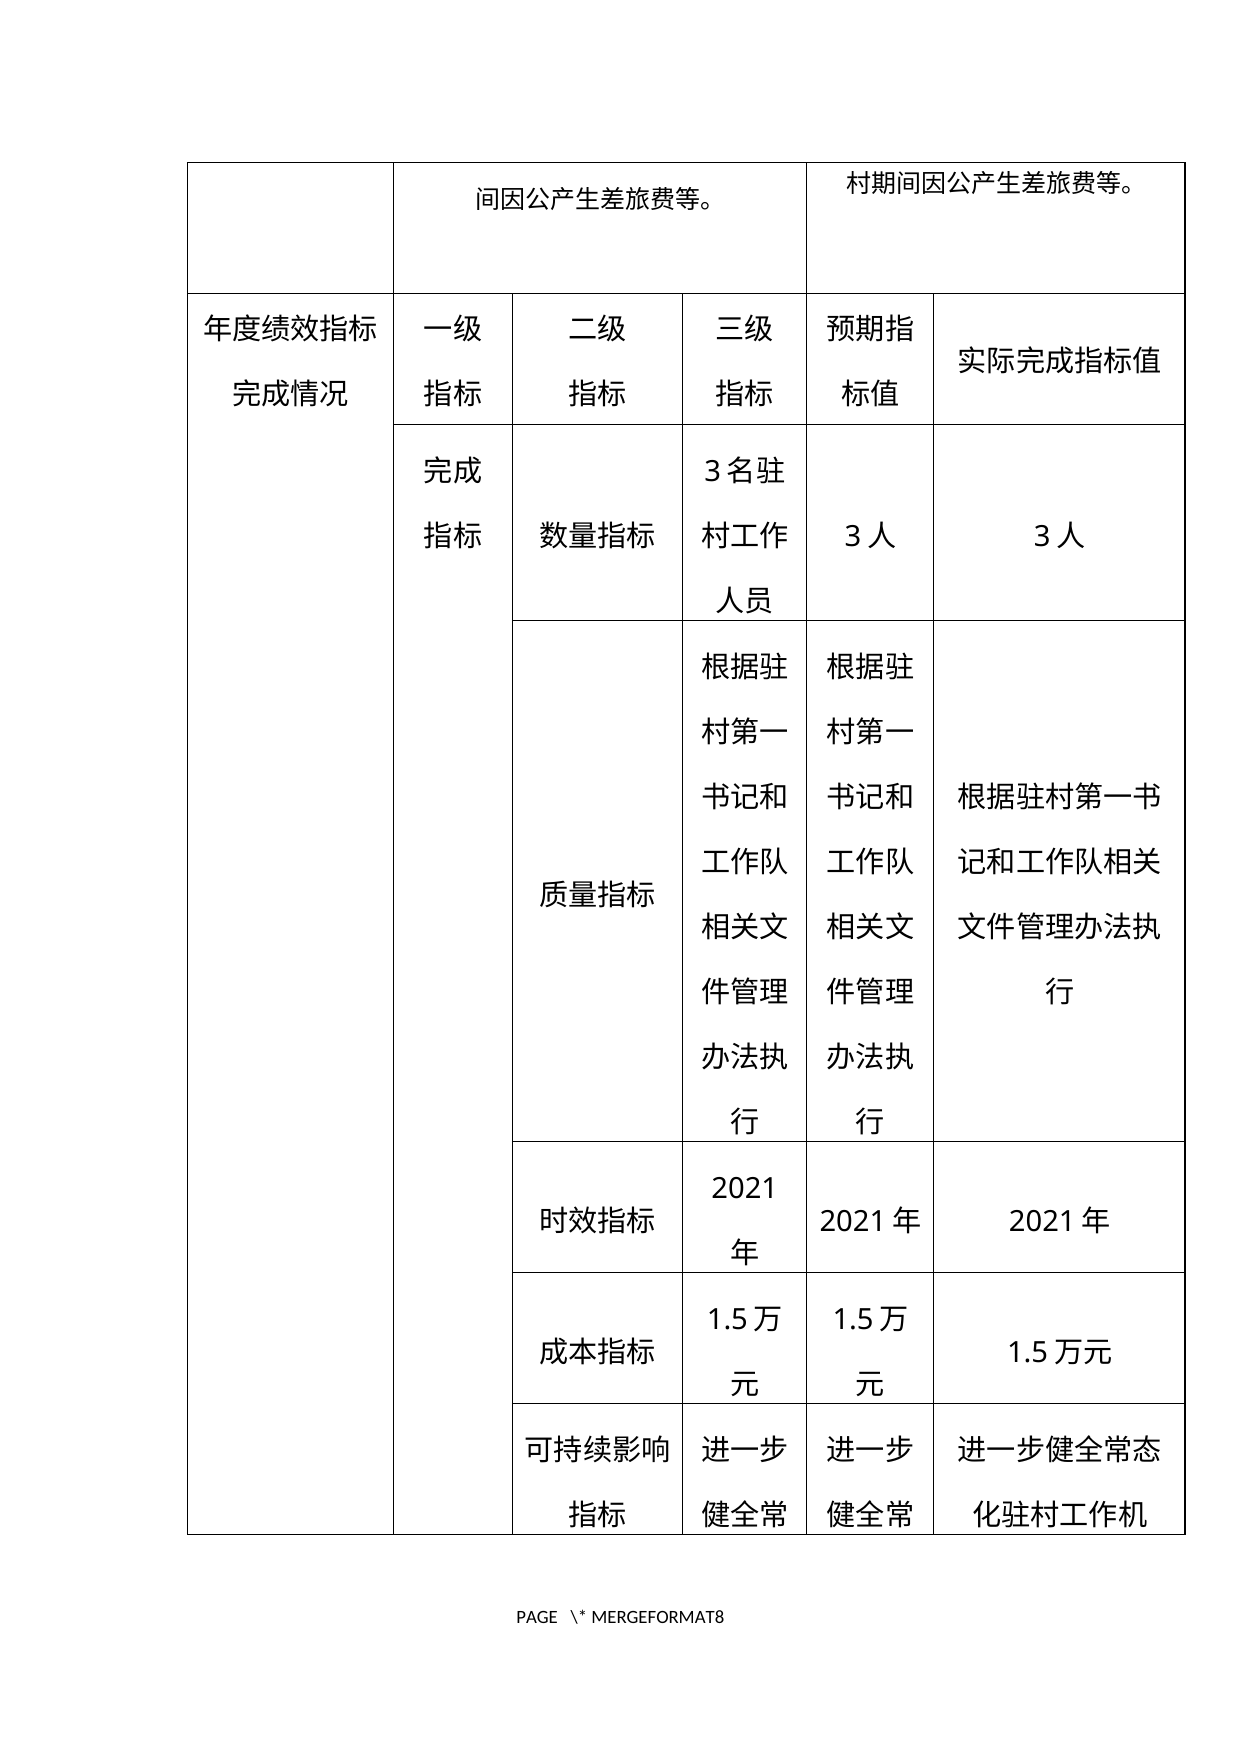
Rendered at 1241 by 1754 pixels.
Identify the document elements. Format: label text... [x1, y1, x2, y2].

table_cell 3人 [934, 425, 1184, 620]
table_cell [934, 1404, 1184, 1534]
table_cell 质量指标 [513, 621, 682, 1141]
table_cell 数量指标 [513, 425, 682, 620]
table_cell 完成 指标 [394, 425, 512, 1534]
table_cell 1.5万元 [807, 1273, 933, 1403]
table_cell 根据驻村第一书记和工作队相关文件管理办法执行 [683, 621, 806, 1141]
table_cell 一级 指标 [394, 294, 512, 424]
table_cell 1.5万元 [934, 1273, 1184, 1403]
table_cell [394, 163, 806, 293]
table_cell 预期指标值 [807, 294, 933, 424]
table_cell 3人 [807, 425, 933, 620]
table_cell 根据驻村第一书记和工作队相关文件管理办法执行 [807, 621, 933, 1141]
table_cell 2021年 [934, 1142, 1184, 1272]
table_cell 根据驻村第一书记和工作队相关文件管理办法执行 [934, 621, 1184, 1141]
table_cell 2021年 [683, 1142, 806, 1272]
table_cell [683, 1404, 806, 1534]
table_cell 时效指标 [513, 1142, 682, 1272]
table_cell 可持续影响 指标 [513, 1404, 682, 1534]
table_cell 3名驻村工作人员 [683, 425, 806, 620]
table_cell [807, 163, 1184, 293]
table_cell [807, 1404, 933, 1534]
table_cell 三级 指标 [683, 294, 806, 424]
table_cell 2021年 [807, 1142, 933, 1272]
table_cell 成本指标 [513, 1273, 682, 1403]
table_cell 实际完成指标值 [934, 294, 1184, 424]
table_cell 二级 指标 [513, 294, 682, 424]
table_cell 年度绩效指标完成情况 [188, 294, 393, 1534]
table_cell 1.5万元 [683, 1273, 806, 1403]
